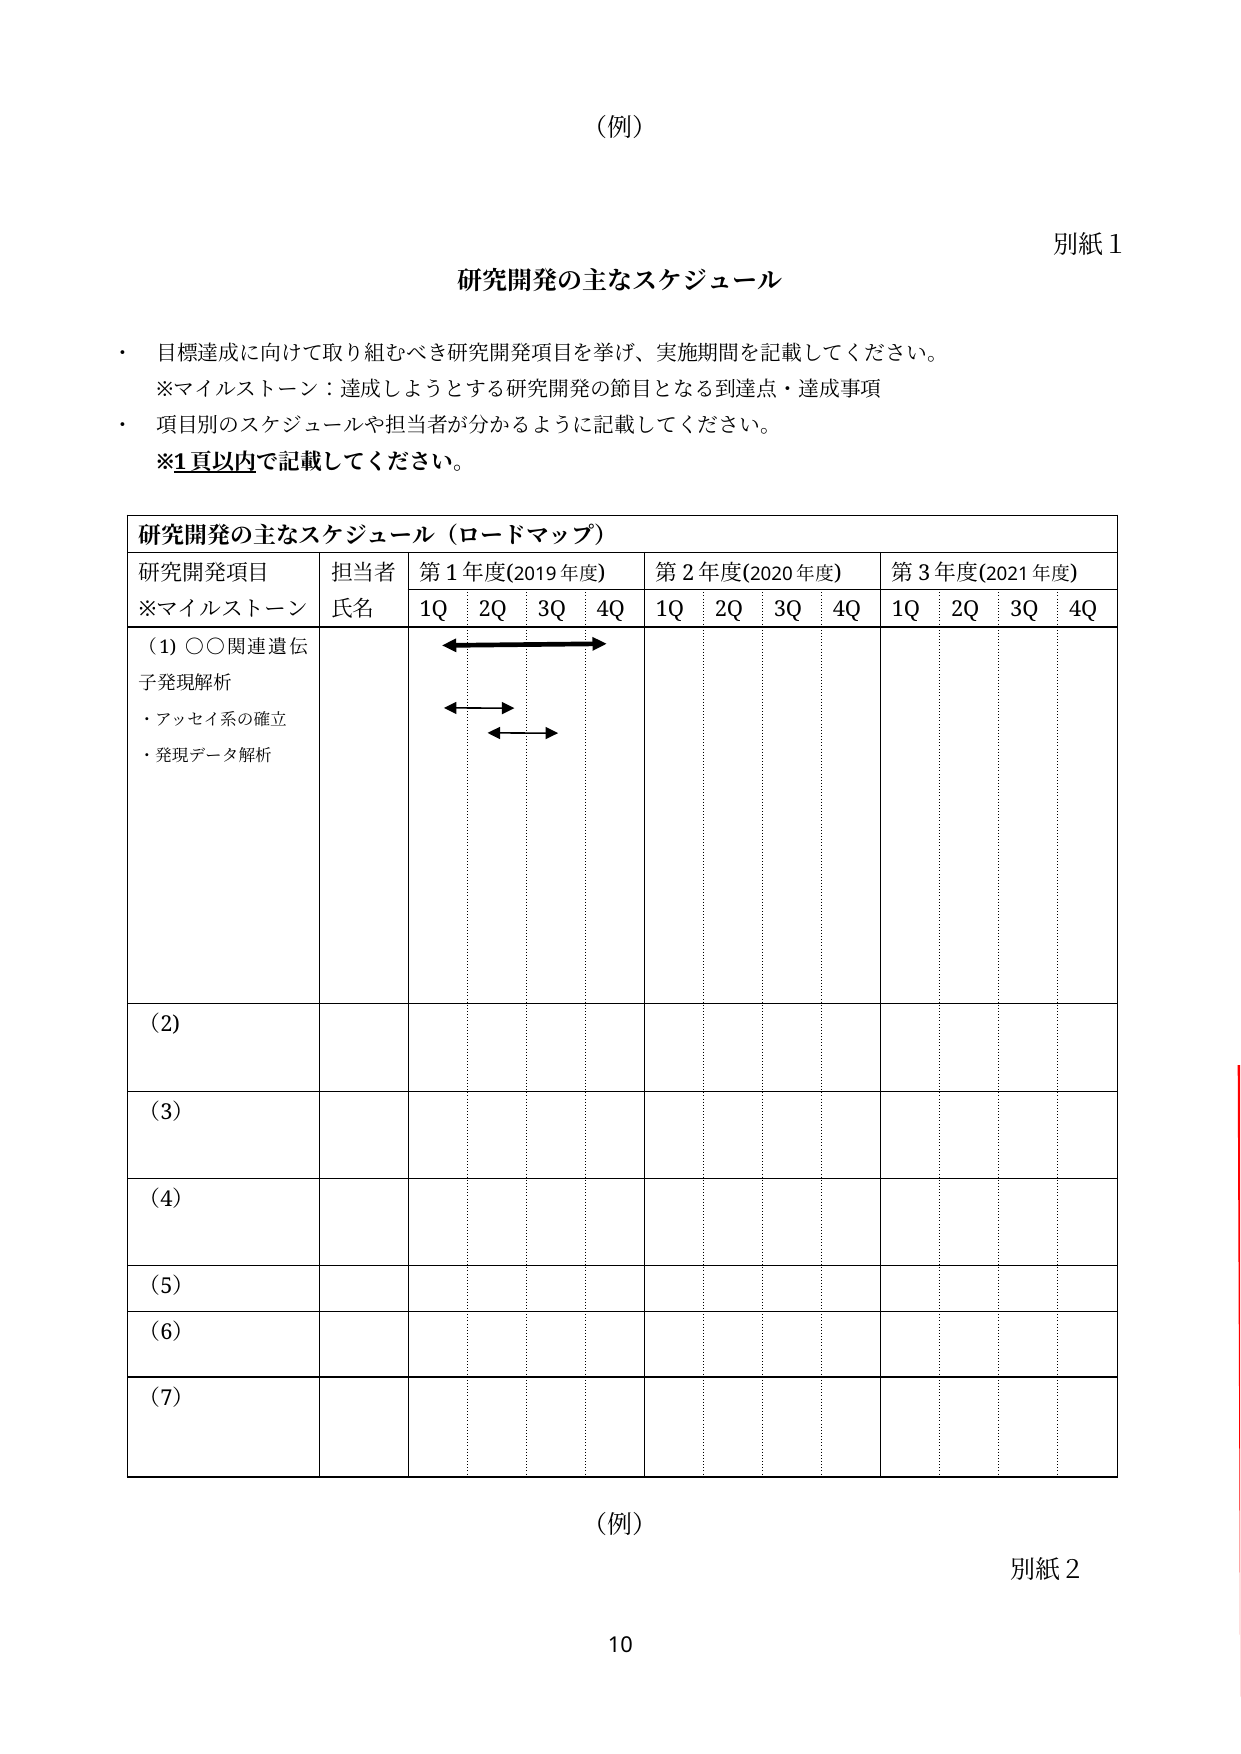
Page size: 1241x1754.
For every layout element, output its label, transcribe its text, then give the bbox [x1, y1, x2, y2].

table_cell [320, 1092, 408, 1178]
table_cell [467, 1004, 526, 1091]
table_cell [526, 1378, 585, 1476]
table_cell [645, 1266, 703, 1311]
table_cell [526, 647, 585, 1003]
text 別紙１ [112, 224, 1128, 261]
table_cell [940, 1092, 999, 1178]
table_cell [940, 1004, 999, 1091]
table_cell [999, 628, 1058, 1003]
table_cell [409, 1179, 467, 1265]
table_cell [320, 1179, 408, 1265]
table_cell [940, 1266, 999, 1311]
table_cell [585, 1179, 644, 1265]
table_cell [320, 1004, 408, 1091]
table_cell （4） [128, 1179, 319, 1265]
table_cell [821, 1092, 880, 1178]
table_cell 4Q [1058, 590, 1117, 626]
table_cell [409, 1092, 467, 1178]
table_cell 1Q [881, 590, 939, 626]
table_cell [467, 628, 526, 642]
text 別紙２ [112, 1550, 1086, 1586]
table_cell [645, 1179, 703, 1265]
table_cell 1Q [409, 590, 467, 626]
table_cell [881, 1004, 939, 1091]
table_cell 1Q [645, 590, 703, 626]
table_cell [881, 1312, 939, 1376]
table_cell 3Q [999, 590, 1058, 626]
table_cell [409, 1266, 467, 1311]
table_cell [1058, 628, 1117, 1003]
table_cell 2Q [703, 590, 762, 626]
list 目標達成に向けて取り組むべき研究開発項目を挙げ、実施期間を記載してください。 [112, 333, 1128, 369]
table_cell [881, 1092, 939, 1178]
table_cell （6） [128, 1312, 319, 1376]
table_cell [645, 628, 703, 1003]
table_cell [409, 1378, 467, 1476]
table_cell [881, 1378, 939, 1476]
table_cell [703, 1179, 762, 1265]
table_cell [940, 1378, 999, 1476]
table_cell [762, 1312, 821, 1376]
table_cell 3Q [526, 590, 585, 626]
table_cell [821, 1312, 880, 1376]
table_cell [762, 1266, 821, 1311]
table_cell [999, 1004, 1058, 1091]
table_cell [526, 1312, 585, 1376]
table_cell [762, 628, 821, 1003]
table_cell [585, 1266, 644, 1311]
table_cell 4Q [821, 590, 880, 626]
table_cell 3Q [762, 590, 821, 626]
table_cell [585, 1004, 644, 1091]
table_cell [526, 1092, 585, 1178]
table_cell [585, 628, 644, 1003]
table_cell [585, 1378, 644, 1476]
table_cell 研究開発項目 ※マイルストーン [128, 553, 319, 626]
table_cell [645, 1378, 703, 1476]
table_cell [320, 1312, 408, 1376]
table_cell [940, 1312, 999, 1376]
table_cell [409, 1004, 467, 1091]
table_cell （2) [128, 1004, 319, 1091]
table_cell [467, 647, 526, 1003]
table_cell [999, 1266, 1058, 1311]
table_cell [320, 1378, 408, 1476]
table_cell [821, 1179, 880, 1265]
table_cell [821, 1378, 880, 1476]
table_cell [645, 1004, 703, 1091]
table_cell 2Q [940, 590, 999, 626]
table_cell [1058, 1266, 1117, 1311]
text ※1頁以内で記載してください。 [156, 442, 1128, 478]
table_cell [940, 628, 999, 1003]
table_cell [467, 1312, 526, 1376]
table_cell [409, 1312, 467, 1376]
table_cell [526, 1266, 585, 1311]
table_cell [1058, 1092, 1117, 1178]
table_cell [821, 628, 880, 1003]
table_cell [320, 628, 408, 1003]
table_cell [467, 1378, 526, 1476]
table_header 研究開発の主なスケジュール（ロードマップ） [128, 516, 1117, 552]
table_cell [762, 1179, 821, 1265]
table_cell [1058, 1179, 1117, 1265]
table_cell 第1年度(2019年度) [409, 553, 644, 589]
table_cell [1058, 1378, 1117, 1476]
table_cell [645, 1092, 703, 1178]
table_cell （1) 〇〇関連遺伝子発現解析 ・アッセイ系の確立 ・発現データ解析 [128, 628, 319, 1003]
table_cell [467, 1266, 526, 1311]
table_cell [999, 1378, 1058, 1476]
table_cell [703, 628, 762, 1003]
table_cell [467, 1092, 526, 1178]
table_cell （7） [128, 1378, 319, 1476]
table_cell [999, 1312, 1058, 1376]
table_cell [467, 1179, 526, 1265]
table_cell （5） [128, 1266, 319, 1311]
table_cell [703, 1092, 762, 1178]
table_cell 2Q [467, 590, 526, 626]
table_cell [762, 1092, 821, 1178]
table_cell [703, 1378, 762, 1476]
table_cell [881, 1266, 939, 1311]
table_cell [1058, 1004, 1117, 1091]
table_cell 4Q [585, 590, 644, 626]
table_cell [703, 1312, 762, 1376]
table_cell [409, 628, 467, 1003]
table_cell [821, 1266, 880, 1311]
table_cell [585, 1092, 644, 1178]
table_cell [940, 1179, 999, 1265]
text 研究開発の主なスケジュール [112, 261, 1128, 297]
table_cell [526, 1004, 585, 1091]
table_cell 担当者 氏名 [320, 553, 408, 626]
table_cell [999, 1092, 1058, 1178]
table_cell [762, 1004, 821, 1091]
table_cell [526, 1179, 585, 1265]
table_cell （3） [128, 1092, 319, 1178]
table_cell [881, 1179, 939, 1265]
table_cell 第2年度(2020年度) [645, 553, 880, 589]
table_cell [320, 1266, 408, 1311]
table_cell [1058, 1312, 1117, 1376]
table_cell [645, 1312, 703, 1376]
table_cell [526, 628, 585, 642]
table_cell [999, 1179, 1058, 1265]
table_cell [821, 1004, 880, 1091]
table_cell [762, 1378, 821, 1476]
table_cell [881, 628, 939, 1003]
table_cell 第3年度(2021年度) [881, 553, 1117, 589]
text ※マイルストーン：達成しようとする研究開発の節目となる到達点・達成事項 [156, 369, 1128, 406]
list 項目別のスケジュールや担当者が分かるように記載してください。 [112, 406, 1128, 442]
table_cell [703, 1004, 762, 1091]
table_cell [585, 1312, 644, 1376]
table_cell [703, 1266, 762, 1311]
